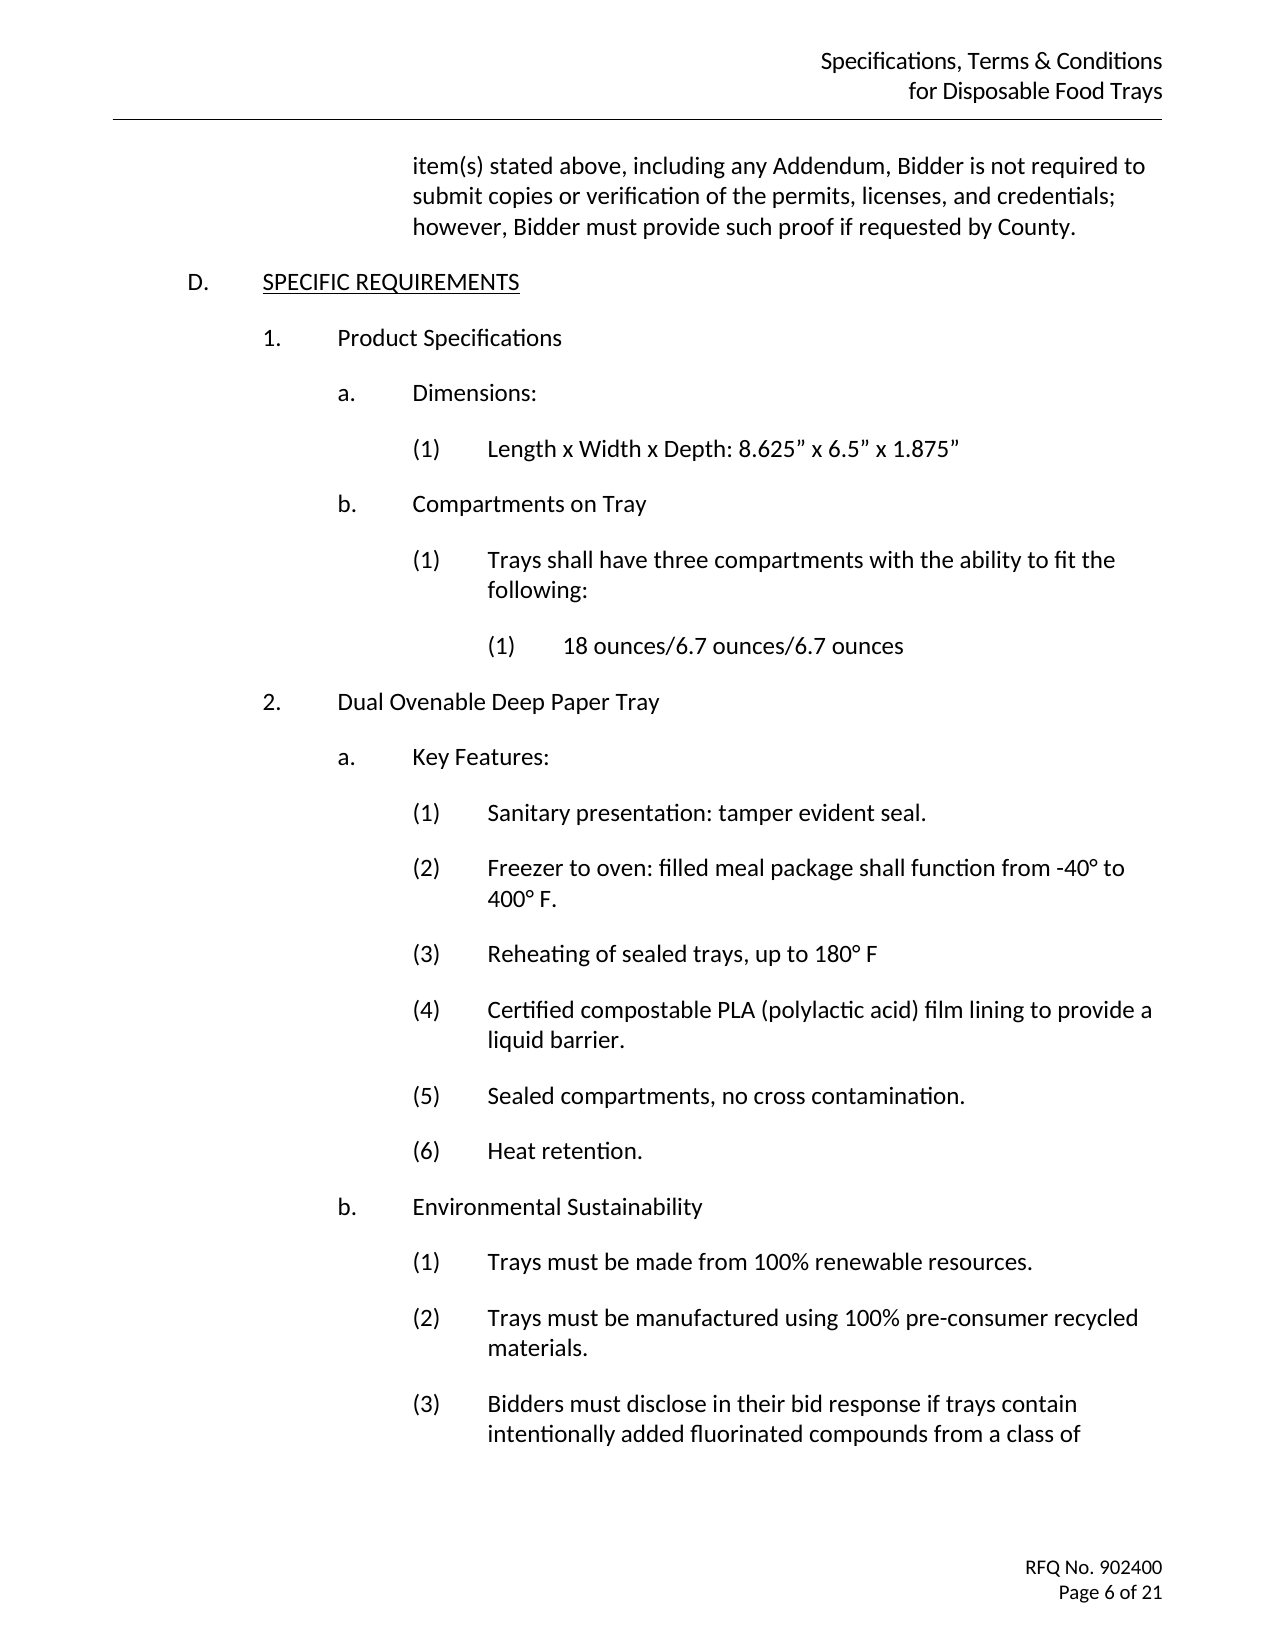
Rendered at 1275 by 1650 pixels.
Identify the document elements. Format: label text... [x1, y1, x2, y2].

text Trays must be manufactured using 100% pre-consumer recycled materials. [412, 1302, 1162, 1363]
text Trays shall have three compartments with the ability to fit the following: [412, 544, 1162, 605]
text Dual Ovenable Deep Paper Tray [262, 686, 1162, 716]
subtitle SPECIFIC REQUIREMENTS [187, 267, 1162, 297]
text Freezer to oven: filled meal package shall function from -40° to 400° F. [412, 852, 1162, 913]
text Certified compostable PLA (polylactic acid) film lining to provide a liquid barrier. [412, 994, 1162, 1055]
text Dimensions: [337, 378, 1162, 408]
text Product Specifications [262, 322, 1162, 353]
text Key Features: [337, 741, 1162, 772]
text Compartments on Tray [337, 489, 1162, 519]
text 18 ounces/6.7 ounces/6.7 ounces [487, 630, 1162, 661]
text Trays must be made from 100% renewable resources. [412, 1246, 1162, 1277]
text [412, 1388, 1162, 1449]
text Heat retention. [412, 1135, 1162, 1166]
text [337, 150, 1162, 242]
text Environmental Sustainability [337, 1191, 1162, 1221]
text Sanitary presentation: tamper evident seal. [412, 797, 1162, 827]
text Sealed compartments, no cross contamination. [412, 1080, 1162, 1110]
text Length x Width x Depth: 8.625” x 6.5” x 1.875” [412, 433, 1162, 464]
text Reheating of sealed trays, up to 180° F [412, 938, 1162, 969]
